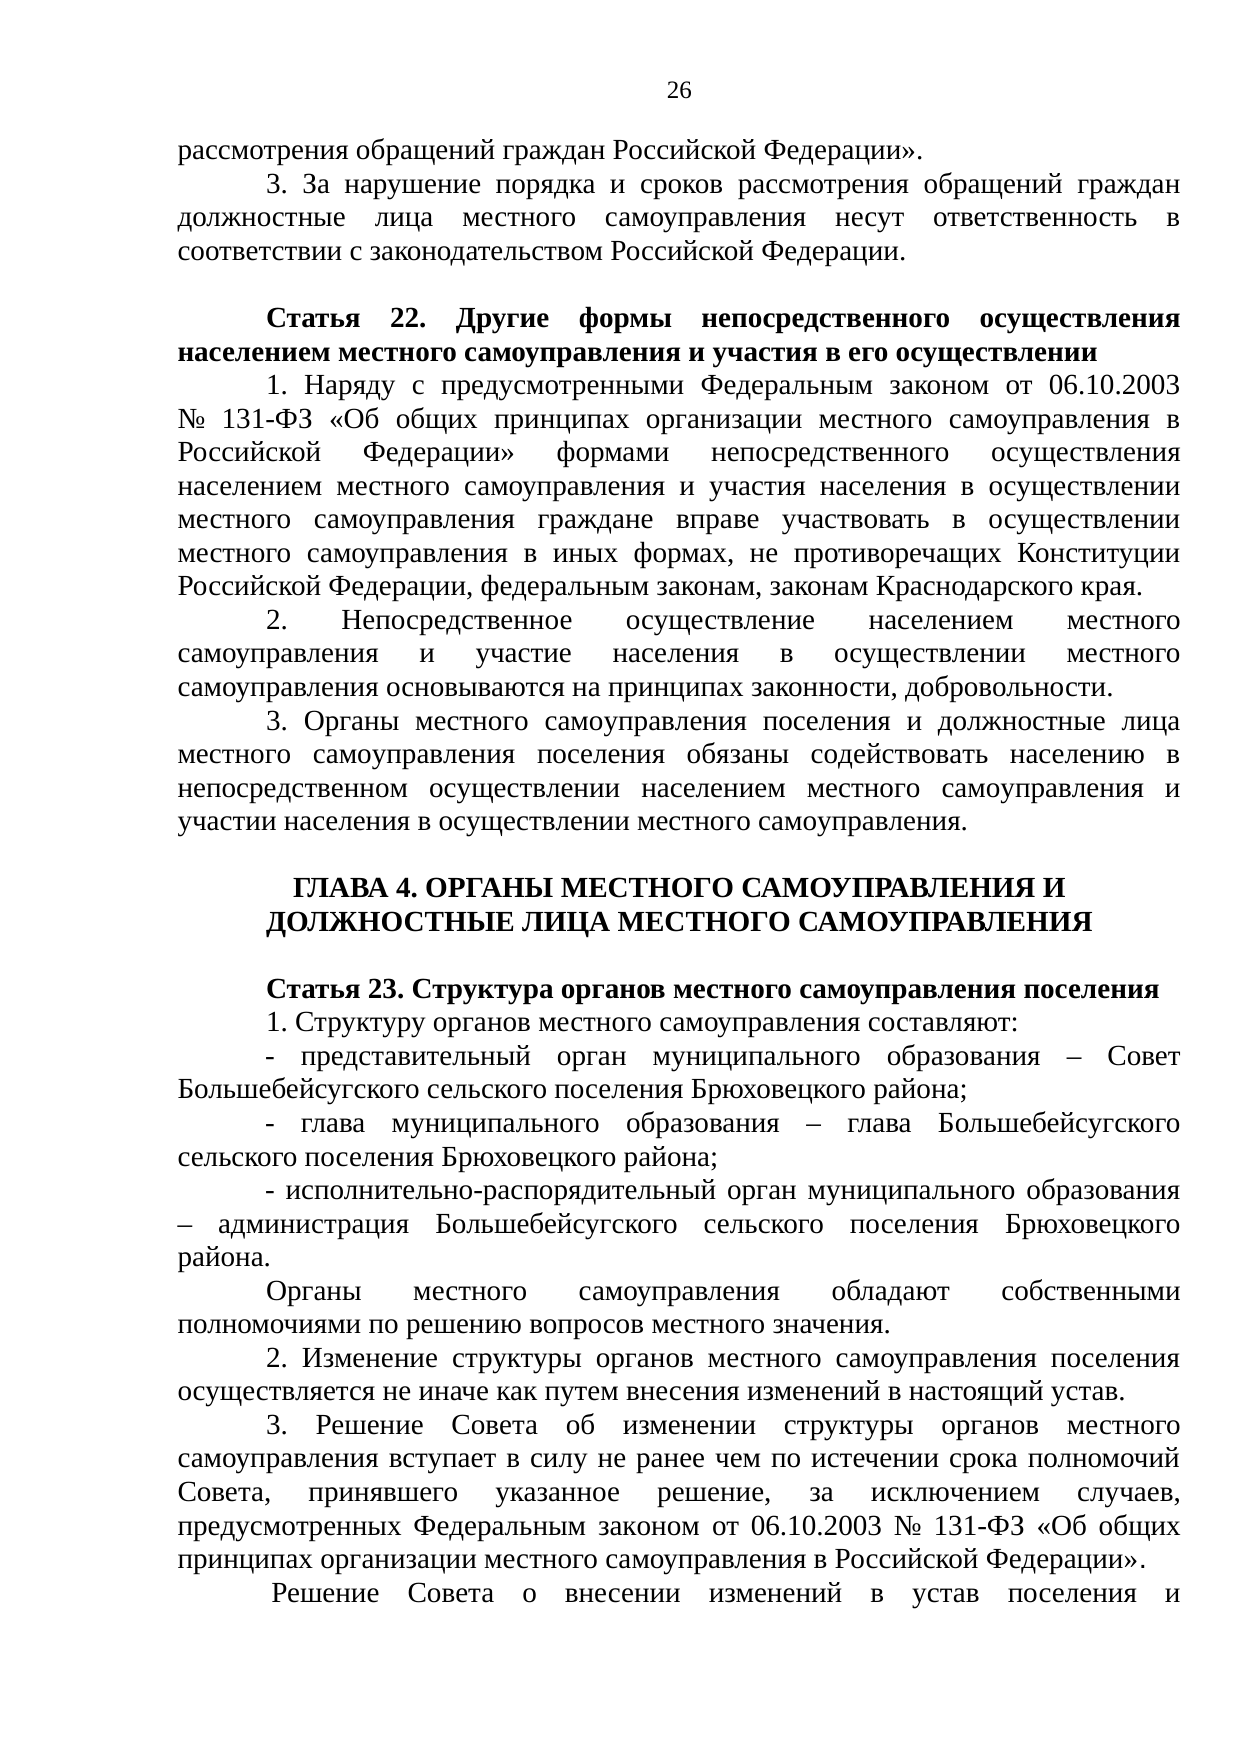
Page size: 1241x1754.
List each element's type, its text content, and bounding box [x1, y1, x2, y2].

text 3. Решение Совета об изменении структуры органов местного самоуправления вступает в силу не ранее чем по истечении срока полномочий Совета, принявшего указанное решение, за исключением случаев, предусмотренных Федеральным законом от 06.10.2003 № 131-ФЗ «Об общих принципах организации местного самоуправления в Российской Федерации». [177, 1407, 1181, 1575]
text 1. Наряду с предусмотренными Федеральным законом от 06.10.2003 № 131-ФЗ «Об общих принципах организации местного самоуправления в Российской Федерации» формами непосредственного осуществления населением местного самоуправления и участия населения в осуществлении местного самоуправления граждане вправе участвовать в осуществлении местного самоуправления в иных формах, не противоречащих Конституции Российской Федерации, федеральным законам, законам Краснодарского края. [177, 367, 1181, 602]
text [177, 132, 1181, 166]
text 2. Изменение структуры органов местного самоуправления поселения осуществляется не иначе как путем внесения изменений в настоящий устав. [177, 1340, 1181, 1407]
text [177, 1575, 1181, 1608]
text Статья 23. Структура органов местного самоуправления поселения [177, 971, 1181, 1004]
text 2. Непосредственное осуществление населением местного самоуправления и участие населения в осуществлении местного самоуправления основываются на принципах законности, добровольности. [177, 602, 1181, 703]
text Статья 22. Другие формы непосредственного осуществления населением местного самоуправления и участия в его осуществлении [177, 300, 1181, 367]
text 3. За нарушение порядка и сроков рассмотрения обращений граждан должностные лица местного самоуправления несут ответственность в соответствии с законодательством Российской Федерации. [177, 166, 1181, 267]
text 1. Структуру органов местного самоуправления составляют: [177, 1004, 1181, 1038]
text - глава муниципального образования – глава Большебейсугского сельского поселения Брюховецкого района; [177, 1105, 1181, 1172]
text - исполнительно-распорядительный орган муниципального образования – администрация Большебейсугского сельского поселения Брюховецкого района. [177, 1172, 1181, 1273]
text ГЛАВА 4. Органы местного самоуправления и должностные лица местного самоуправления [177, 870, 1181, 937]
text Органы местного самоуправления обладают собственными полномочиями по решению вопросов местного значения. [177, 1273, 1181, 1340]
text 3. Органы местного самоуправления поселения и должностные лица местного самоуправления поселения обязаны содействовать населению в непосредственном осуществлении населением местного самоуправления и участии населения в осуществлении местного самоуправления. [177, 703, 1181, 837]
text - представительный орган муниципального образования – Совет Большебейсугского сельского поселения Брюховецкого района; [177, 1038, 1181, 1105]
